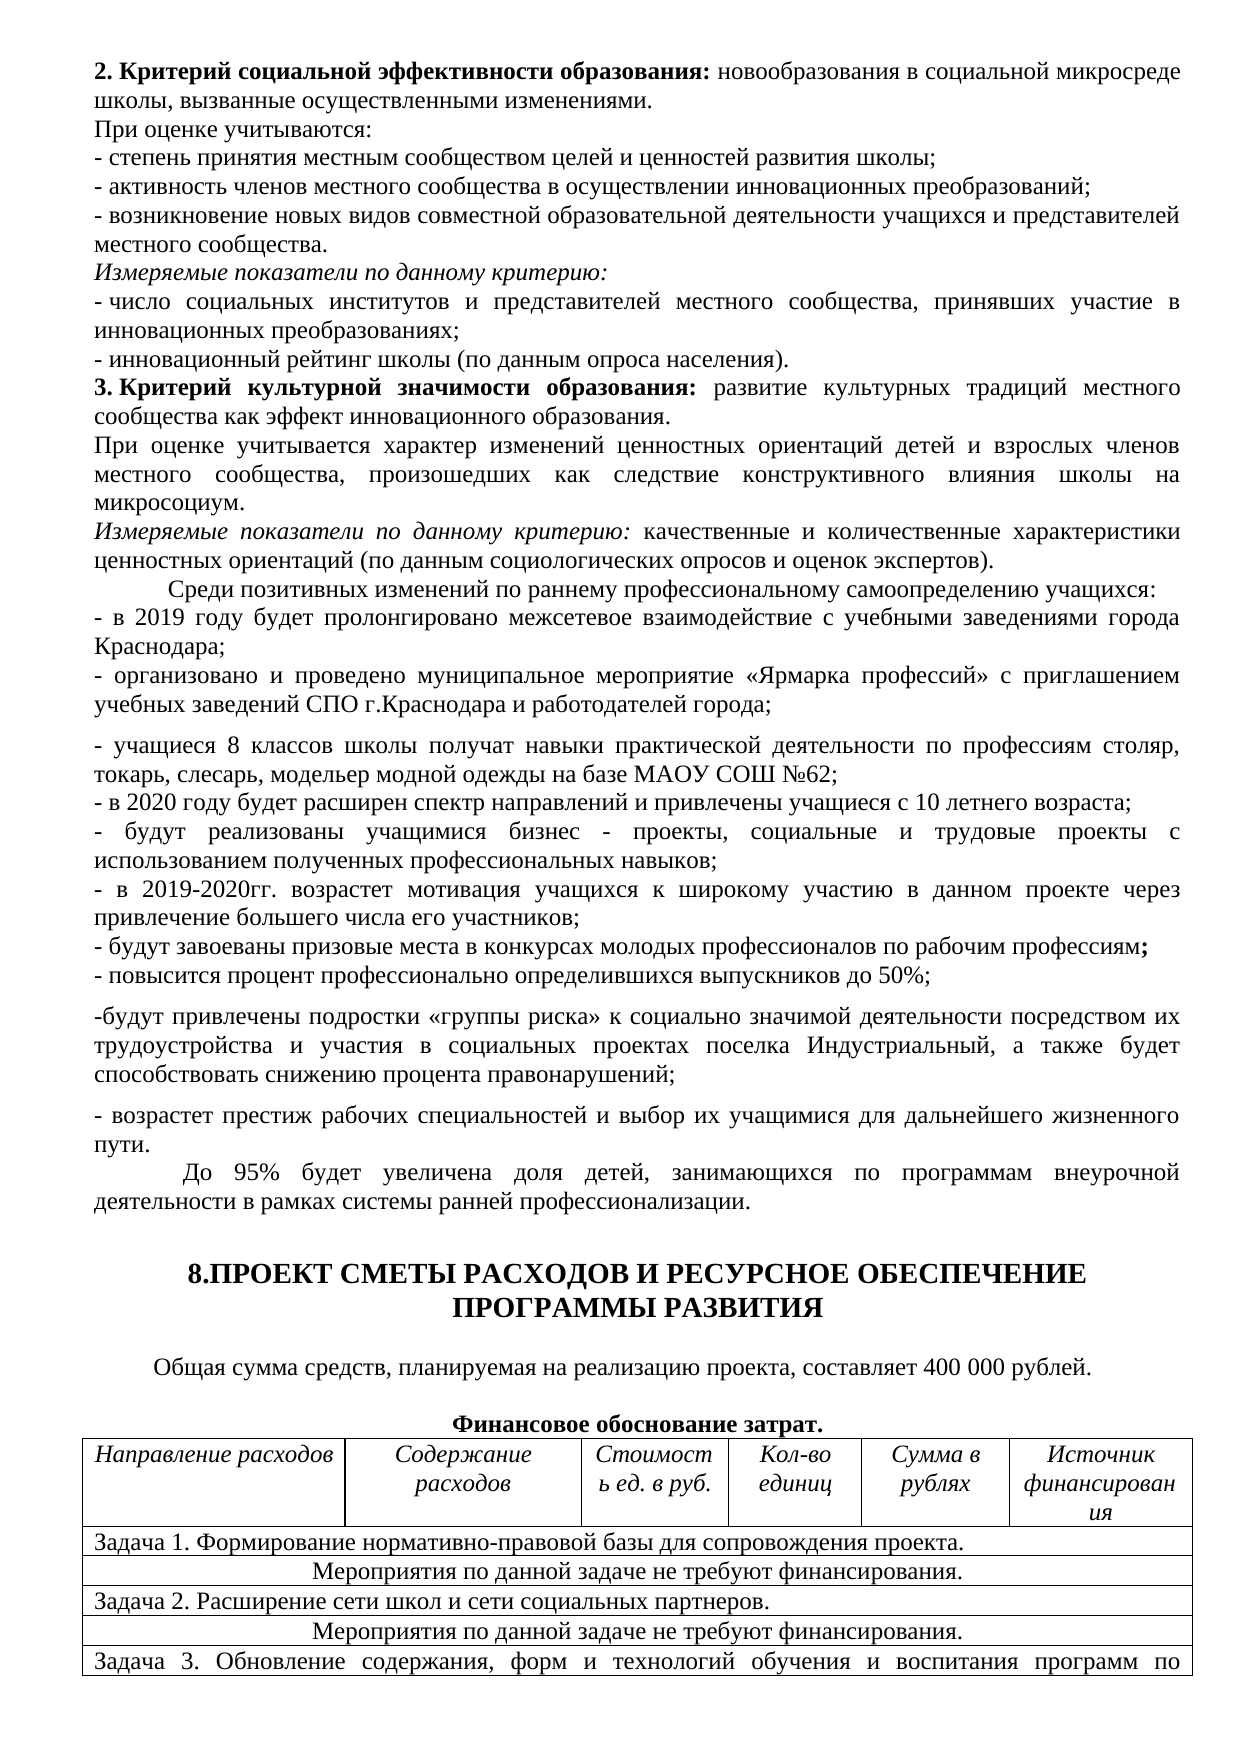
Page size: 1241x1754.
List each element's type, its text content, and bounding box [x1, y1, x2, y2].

table_header Содержание расходов [346, 1439, 581, 1526]
table_cell Задача 1. Формирование нормативно-правовой базы для сопровождения проекта. [83, 1527, 1192, 1555]
text - число социальных институтов и представителей местного сообщества, принявших участие в инновационных преобразованиях; [94, 286, 1181, 344]
text Измеряемые показатели по данному критерию: [94, 257, 1181, 286]
text Среди позитивных изменений по раннему профессиональному самоопределению учащихся: [94, 574, 1181, 602]
table_header Направление расходов [83, 1439, 344, 1526]
text Финансовое обоснование затрат. [94, 1409, 1181, 1438]
text - в 2019 году будет пролонгировано межсетевое взаимодействие с учебными заведениями города Краснодара; [94, 602, 1181, 660]
table_cell Задача 2. Расширение сети школ и сети социальных партнеров. [83, 1586, 1192, 1615]
text - степень принятия местным сообществом целей и ценностей развития школы; [94, 142, 1181, 171]
text - в 2020 году будет расширен спектр направлений и привлечены учащиеся с 10 летнего возраста; [94, 787, 1181, 816]
text - организовано и проведено муниципальное мероприятие «Ярмарка профессий» с приглашением учебных заведений СПО г.Краснодара и работодателей города; [94, 660, 1181, 717]
text При оценке учитывается характер изменений ценностных ориентаций детей и взрослых членов местного сообщества, произошедших как следствие конструктивного влияния школы на микросоциум. [94, 430, 1181, 516]
text - возникновение новых видов совместной образовательной деятельности учащихся и представителей местного сообщества. [94, 200, 1181, 257]
text 8.ПРОЕКТ СМЕТЫ РАСХОДОВ И РЕСУРСНОЕ ОБЕСПЕЧЕНИЕ ПРОГРАММЫ РАЗВИТИЯ [94, 1256, 1181, 1323]
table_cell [83, 1646, 1192, 1674]
table_cell Мероприятия по данной задаче не требуют финансирования. [83, 1616, 1192, 1645]
table_cell Мероприятия по данной задаче не требуют финансирования. [83, 1556, 1192, 1585]
table_header Источник финансирования [1010, 1439, 1192, 1526]
text Общая сумма средств, планируемая на реализацию проекта, составляет 400 000 рублей. [94, 1352, 1181, 1381]
text - будут завоеваны призовые места в конкурсах молодых профессионалов по рабочим профессиям; [94, 931, 1181, 960]
text До 95% будет увеличена доля детей, занимающихся по программам внеурочной деятельности в рамках системы ранней профессионализации. [94, 1157, 1181, 1215]
table_header Стоимость ед. в руб. [582, 1439, 728, 1526]
text - учащиеся 8 классов школы получат навыки практической деятельности по профессиям столяр, токарь, слесарь, модельер модной одежды на базе МАОУ СОШ №62; [94, 730, 1181, 787]
text - возрастет престиж рабочих специальностей и выбор их учащимися для дальнейшего жизненного пути. [94, 1100, 1181, 1157]
text - в 2019-2020гг. возрастет мотивация учащихся к широкому участию в данном проекте через привлечение большего числа его участников; [94, 874, 1181, 931]
table_header Кол-во единиц [729, 1439, 861, 1526]
text 3. Критерий культурной значимости образования: развитие культурных традиций местного сообщества как эффект инновационного образования. [94, 372, 1181, 430]
text 2. Критерий социальной эффективности образования: новообразования в социальной микросреде школы, вызванные осуществленными изменениями. [94, 56, 1181, 114]
text -будут привлечены подростки «группы риска» к социально значимой деятельности посредством их трудоустройства и участия в социальных проектах поселка Индустриальный, а также будет способствовать снижению процента правонарушений; [94, 1001, 1181, 1087]
table_header Сумма в рублях [862, 1439, 1009, 1526]
text - будут реализованы учащимися бизнес - проекты, социальные и трудовые проекты с использованием полученных профессиональных навыков; [94, 816, 1181, 874]
text - повысится процент профессионально определившихся выпускников до 50%; [94, 960, 1181, 989]
text При оценке учитываются: [94, 114, 1181, 142]
text - активность членов местного сообщества в осуществлении инновационных преобразований; [94, 171, 1181, 200]
text Измеряемые показатели по данному критерию: качественные и количественные характеристики ценностных ориентаций (по данным социологических опросов и оценок экспертов). [94, 516, 1181, 574]
text - инновационный рейтинг школы (по данным опроса населения). [94, 344, 1181, 372]
